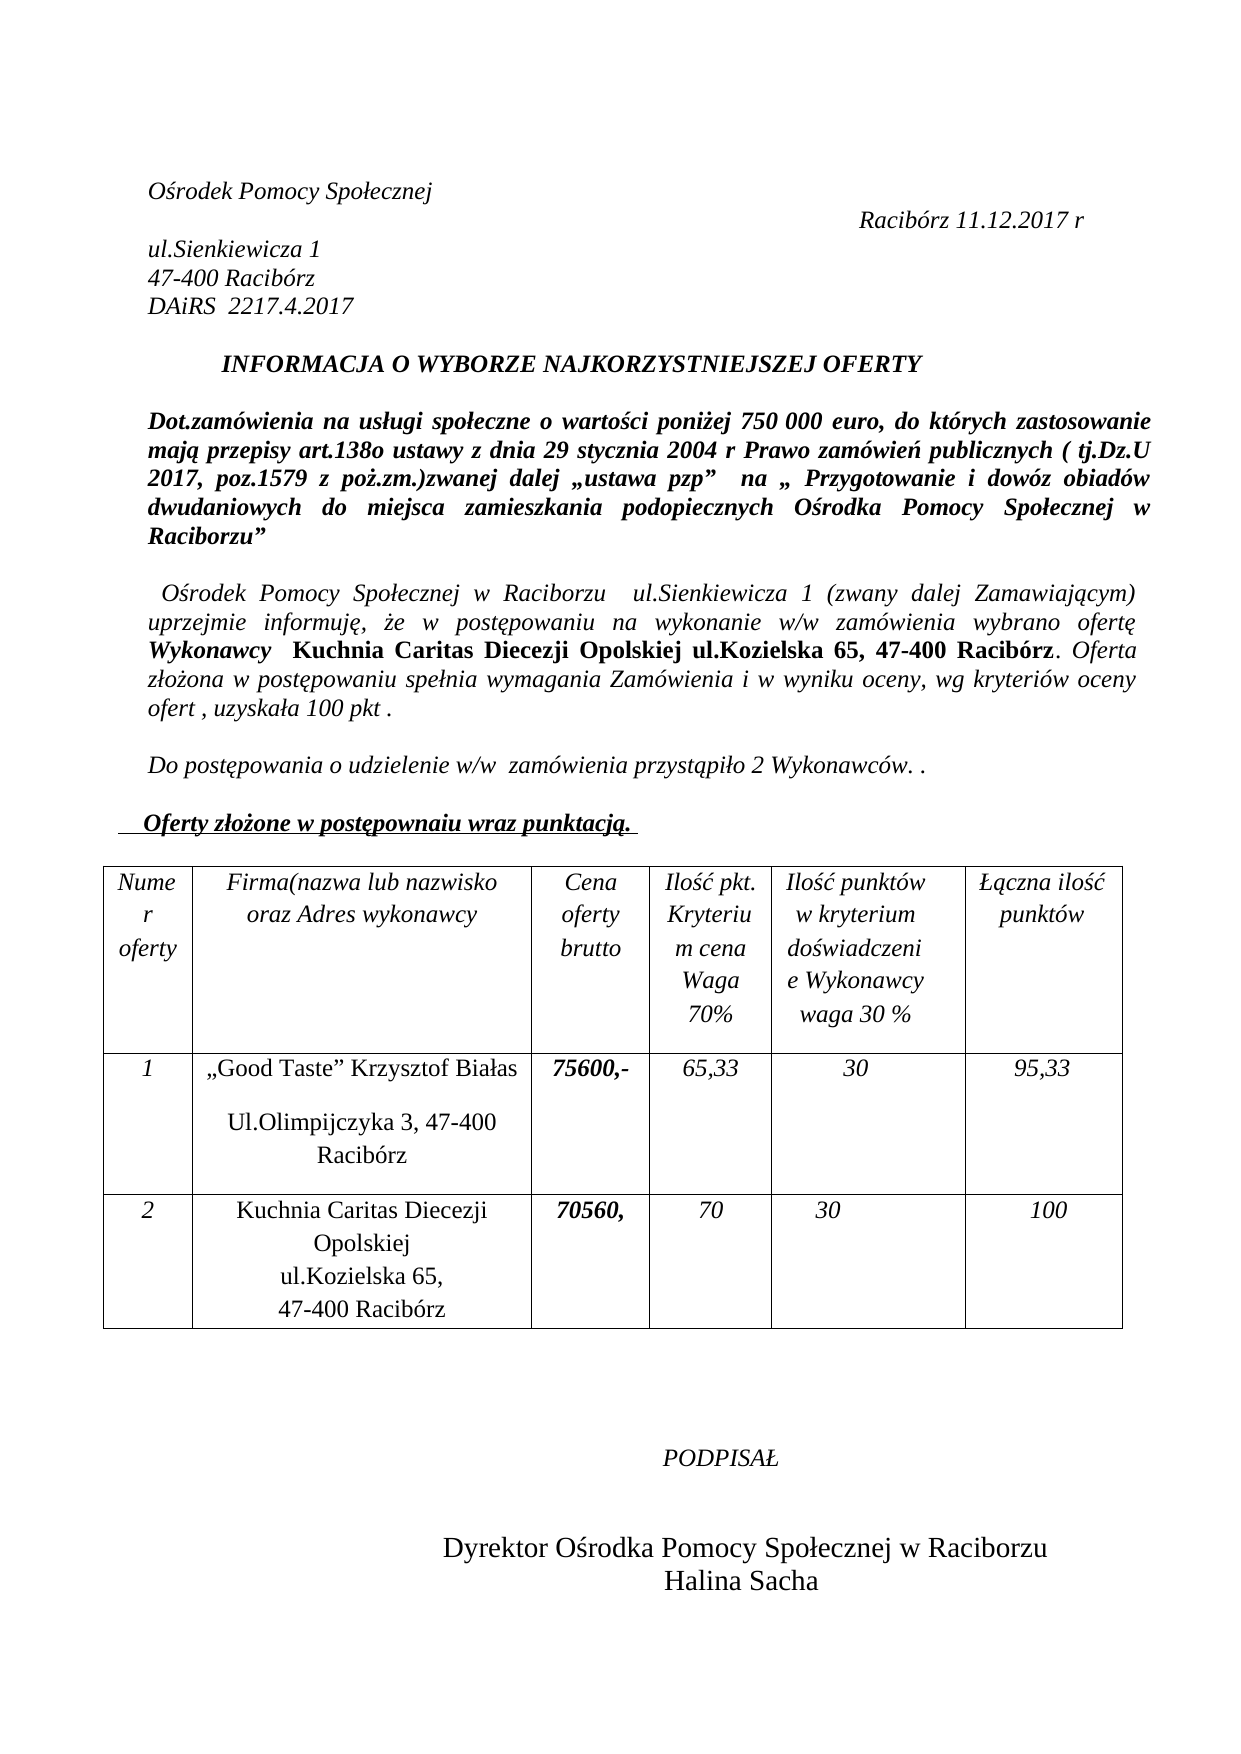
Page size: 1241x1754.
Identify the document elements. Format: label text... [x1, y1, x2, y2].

table_header Ilość punktów w kryterium doświadczenie Wykonawcy waga 30 % [772, 867, 965, 1052]
table_cell 100 [966, 1195, 1122, 1327]
table_header Cena oferty brutto [532, 867, 649, 1052]
table_header Łączna ilość punktów [966, 867, 1122, 1052]
table_header Numer oferty [104, 867, 192, 1052]
table_cell 1 [104, 1054, 192, 1194]
table_cell 30 [772, 1054, 965, 1194]
text Ośrodek Pomocy Społecznej w Raciborzu ul.Sienkiewicza 1 (zwany dalej Zamawiającym) uprzejmie informuję, że w postępowaniu na wykonanie w/w zamówienia wybrano ofertę Wykonawcy Kuchnia Caritas Diecezji Opolskiej ul.Kozielska 65, 47-400 Racibórz. Oferta złożona w postępowaniu spełnia wymagania Zamówienia i w wyniku oceny, wg kryteriów oceny ofert , uzyskała 100 pkt . [148, 578, 1137, 722]
text 47-400 Racibórz [148, 263, 1107, 291]
text Dyrektor Ośrodka Pomocy Społecznej w Raciborzu [148, 1530, 1093, 1563]
table_cell „Good Taste” Krzysztof Białas Ul.Olimpijczyka 3, 47-400 Racibórz [193, 1054, 531, 1194]
text PODPISAŁ [590, 1443, 1093, 1472]
text Oferty złożone w postępownaiu wraz punktacją. [118, 808, 1107, 837]
text INFORMACJA O WYBORZE NAJKORZYSTNIEJSZEJ OFERTY [148, 349, 1107, 378]
table_cell 95,33 [966, 1054, 1122, 1194]
text Do postępowania o udzielenie w/w zamówienia przystąpiło 2 Wykonawców. . [148, 751, 1093, 779]
text Dot.zamówienia na usługi społeczne o wartości poniżej 750 000 euro, do których zastosowanie mają przepisy art.138o ustawy z dnia 29 stycznia 2004 r Prawo zamówień publicznych ( tj.Dz.U 2017, poz.1579 z poż.zm.)zwanej dalej „ustawa pzp” na „ Przygotowanie i dowóz obiadów dwudaniowych do miejsca zamieszkania podopiecznych Ośrodka Pomocy Społecznej w Raciborzu” [148, 406, 1151, 550]
table_cell 65,33 [650, 1054, 771, 1194]
table_cell 70560, [532, 1195, 649, 1327]
text Ośrodek Pomocy Społecznej Racibórz 11.12.2017 r [148, 176, 1107, 234]
table_cell 75600,- [532, 1054, 649, 1194]
text Halina Sacha [148, 1563, 1093, 1597]
table_cell 30 [772, 1195, 965, 1327]
table_header Firma(nazwa lub nazwisko oraz Adres wykonawcy [193, 867, 531, 1052]
table_cell 2 [104, 1195, 192, 1327]
table_cell 70 [650, 1195, 771, 1327]
table_header Ilość pkt. Kryterium cena Waga 70% [650, 867, 771, 1052]
table_cell Kuchnia Caritas Diecezji Opolskiej ul.Kozielska 65, 47-400 Racibórz [193, 1195, 531, 1327]
text ul.Sienkiewicza 1 [148, 234, 1107, 263]
text DAiRS 2217.4.2017 [148, 291, 1107, 320]
